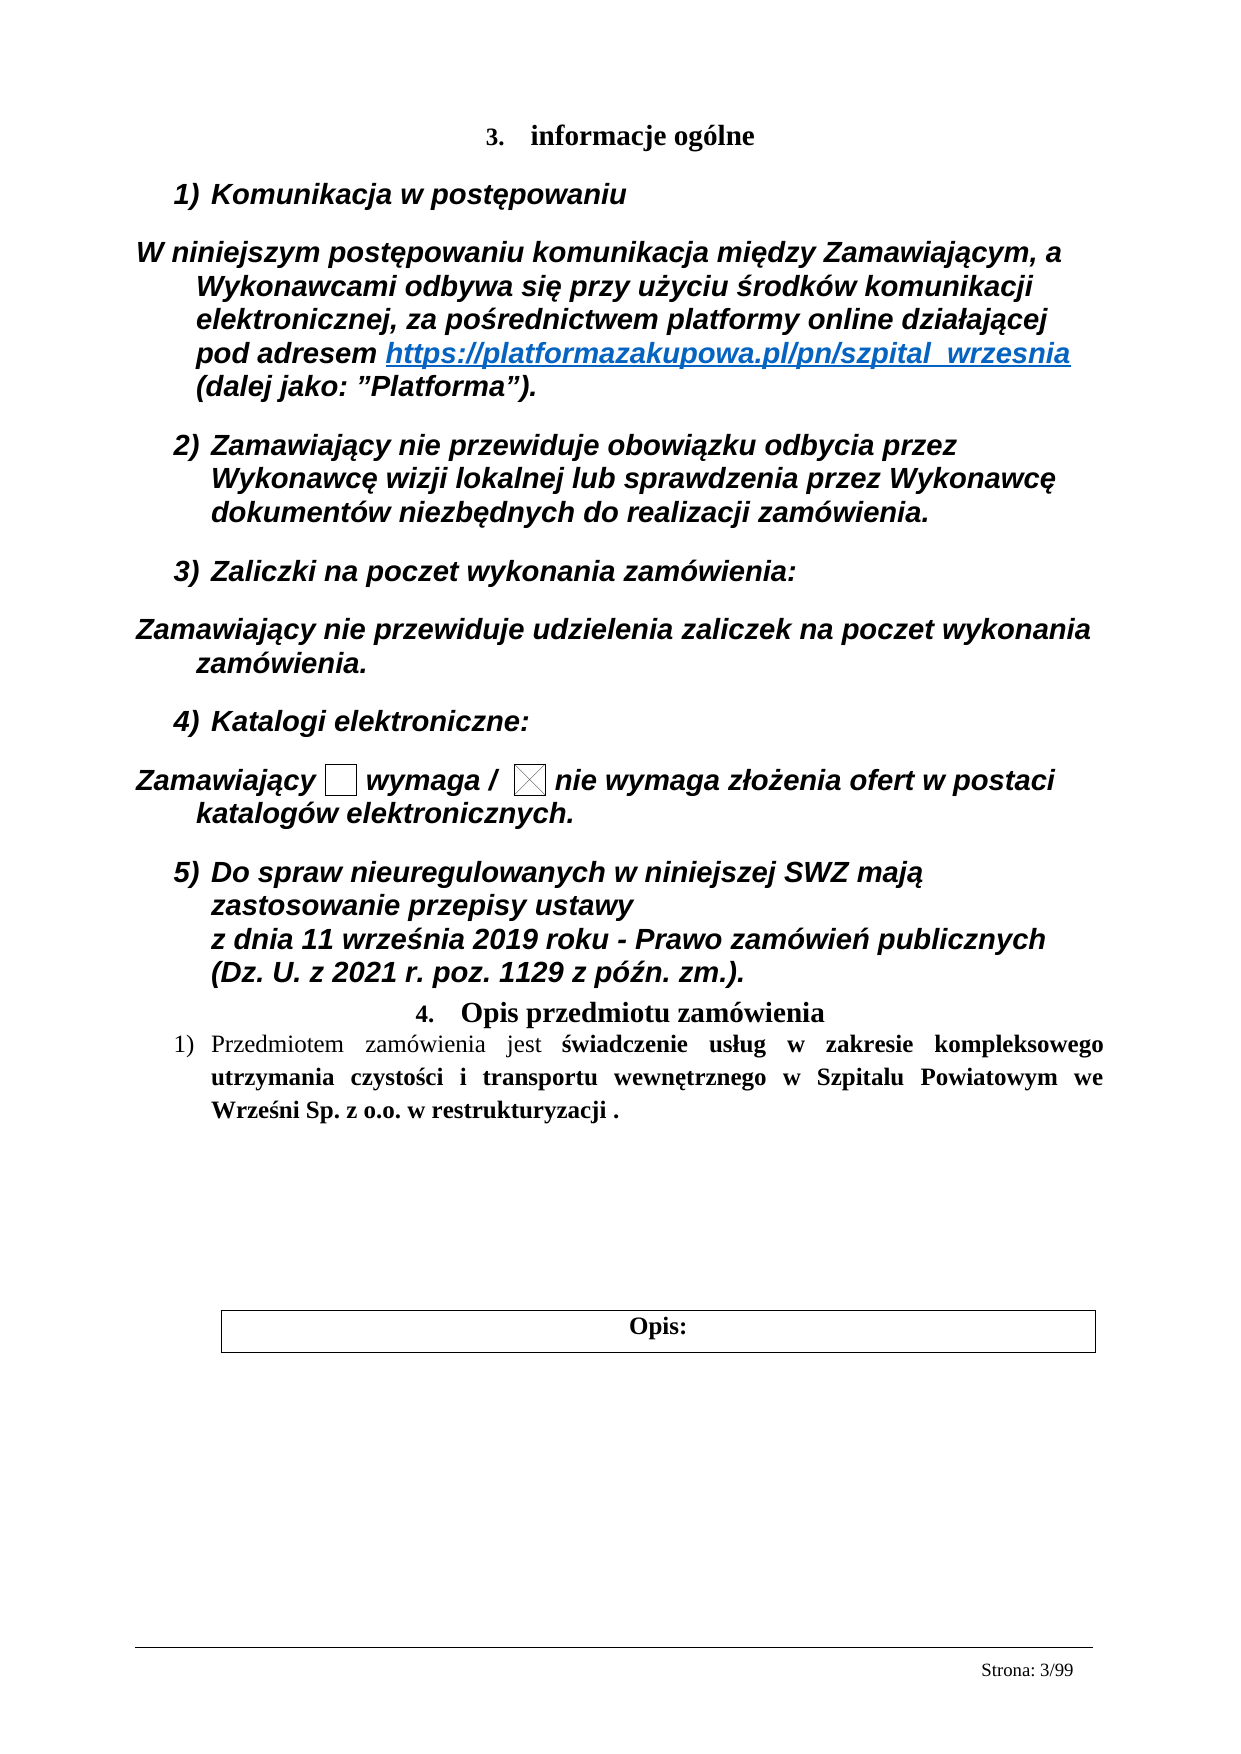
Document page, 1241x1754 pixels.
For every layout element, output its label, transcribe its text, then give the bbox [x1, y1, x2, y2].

subtitle W niniejszym postępowaniu komunikacja między Zamawiającym, a Wykonawcami odbywa się przy użyciu środków komunikacji elektronicznej, za pośrednictwem platformy online działającej pod adresem https://platformazakupowa.pl/pn/szpital_wrzesnia (dalej jako: ”Platforma”). [136, 235, 1104, 403]
subtitle Katalogi elektroniczne: [173, 704, 1104, 738]
subtitle Komunikacja w postępowaniu [173, 177, 1104, 210]
subtitle Zamawiający nie przewiduje obowiązku odbycia przez Wykonawcę wizji lokalnej lub sprawdzenia przez Wykonawcę dokumentów niezbędnych do realizacji zamówienia. [173, 428, 1104, 529]
subtitle Zamawiający nie przewiduje udzielenia zaliczek na poczet wykonania zamówienia. [136, 612, 1104, 679]
subtitle Opis przedmiotu zamówienia [136, 995, 1104, 1029]
subtitle Zamawiający wymaga / nie wymaga złożenia ofert w postaci katalogów elektronicznych. [136, 763, 1104, 830]
subtitle Do spraw nieuregulowanych w niniejszej SWZ mają zastosowanie przepisy ustawy z dnia 11 września 2019 roku - Prawo zamówień publicznych (Dz. U. z 2021 r. poz. 1129 z późn. zm.). [173, 855, 1104, 989]
list Przedmiotem zamówienia jest świadczenie usług w zakresie kompleksowego utrzymania czystości i transportu wewnętrznego w Szpitalu Powiatowym we Wrześni Sp. z o.o. w restrukturyzacji . [173, 1029, 1104, 1124]
subtitle Zaliczki na poczet wykonania zamówienia: [173, 554, 1104, 587]
table_header Opis: [222, 1311, 1095, 1352]
subtitle informacje ogólne [136, 118, 1104, 152]
